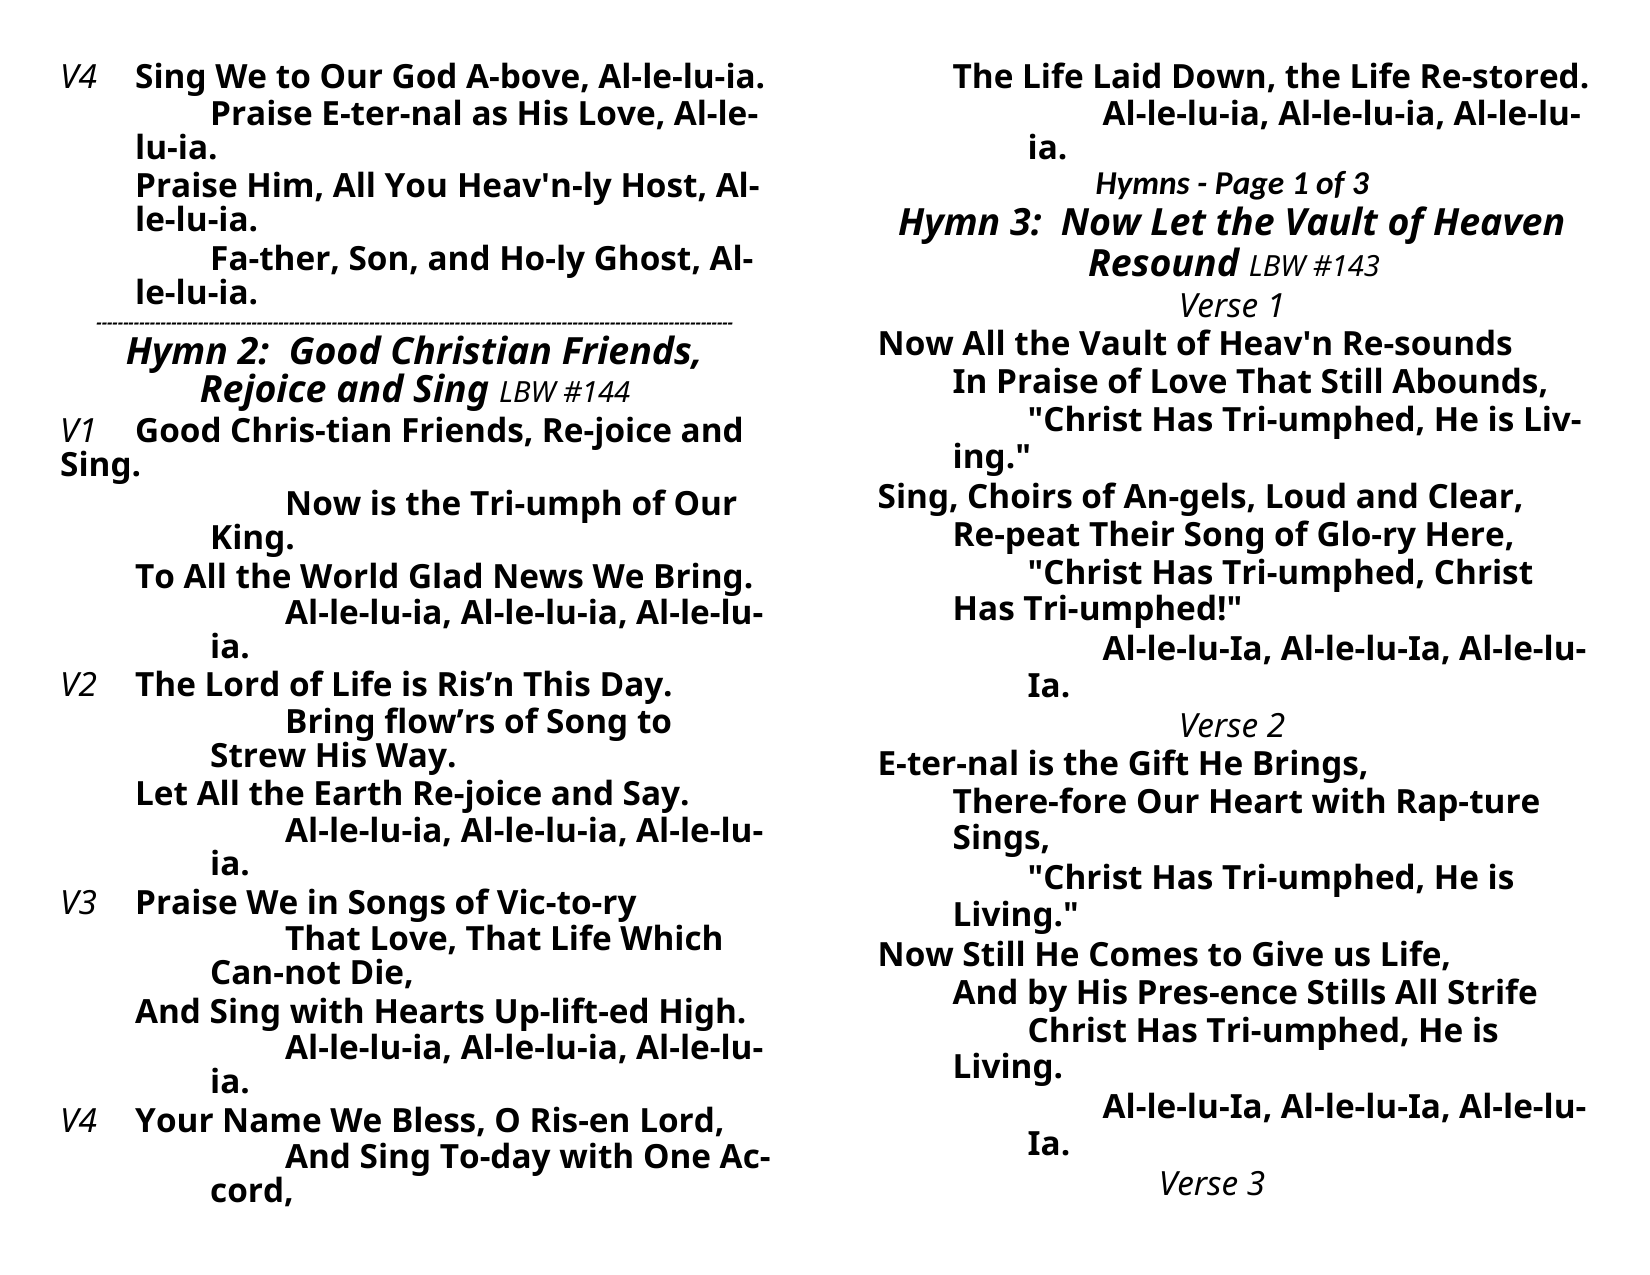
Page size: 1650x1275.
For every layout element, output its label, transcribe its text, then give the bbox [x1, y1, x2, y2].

text Bring flow’rs of Song to Strew His Way. [210, 704, 772, 777]
text "Christ Has Tri-umphed, Christ Has Tri-umphed!" [952, 554, 1590, 630]
text Hymns - Page 1 of 3 [877, 169, 1590, 201]
text "Christ Has Tri-umphed, He is Liv-ing." [952, 401, 1590, 478]
text Verse 1 [877, 287, 1590, 325]
text Al-le-lu-Ia, Al-le-lu-Ia, Al-le-lu-Ia. [1027, 630, 1590, 707]
text Al-le-lu-ia, Al-le-lu-ia, Al-le-lu-ia. [210, 1031, 772, 1103]
text V3 Praise We in Songs of Vic-to-ry [60, 886, 772, 922]
text The Life Laid Down, the Life Re-stored. [952, 60, 1590, 96]
text Praise E-ter-nal as His Love, Al-le-lu-ia. [135, 96, 772, 169]
text ----------------------------------------------------------------------------------------------------------------------- [60, 314, 772, 332]
text Hymn 3: Now Let the Vault of Heaven Resound LBW #143 [877, 201, 1590, 287]
text V4 Your Name We Bless, O Ris-en Lord, [60, 1103, 772, 1139]
text E-ter-nal is the Gift He Brings, [877, 745, 1590, 783]
text V4 Sing We to Our God A-bove, Al-le-lu-ia. [60, 60, 772, 96]
text Now is the Tri-umph of Our King. [210, 486, 772, 559]
text Verse 3 [877, 1165, 1590, 1203]
text Verse 2 [877, 707, 1590, 745]
text Let All the Earth Re-joice and Say. [135, 777, 772, 813]
text Al-le-lu-ia, Al-le-lu-ia, Al-le-lu-ia. [210, 595, 772, 668]
text Now Still He Comes to Give us Life, [877, 936, 1590, 974]
text Fa-ther, Son, and Ho-ly Ghost, Al-le-lu-ia. [135, 241, 772, 314]
text And Sing with Hearts Up-lift-ed High. [135, 994, 772, 1031]
text V1 Good Chris-tian Friends, Re-joice and Sing. [60, 414, 772, 486]
text In Praise of Love That Still Abounds, [877, 363, 1590, 401]
text Al-le-lu-ia, Al-le-lu-ia, Al-le-lu-ia. [1027, 96, 1590, 169]
text Christ Has Tri-umphed, He is Living. [952, 1012, 1590, 1088]
text Al-le-lu-Ia, Al-le-lu-Ia, Al-le-lu-Ia. [1027, 1088, 1590, 1165]
text Hymn 2: Good Christian Friends, Rejoice and Sing LBW #144 [60, 332, 772, 414]
text Al-le-lu-ia, Al-le-lu-ia, Al-le-lu-ia. [210, 813, 772, 886]
text Praise Him, All You Heav'n-ly Host, Al-le-lu-ia. [135, 169, 772, 241]
text And Sing To-day with One Ac-cord, [210, 1139, 772, 1212]
text V2 The Lord of Life is Ris’n This Day. [60, 668, 772, 704]
text That Love, That Life Which Can-not Die, [210, 922, 772, 994]
text To All the World Glad News We Bring. [135, 559, 772, 595]
text Sing, Choirs of An-gels, Loud and Clear, [877, 478, 1590, 516]
text And by His Pres-ence Stills All Strife [952, 974, 1590, 1012]
text Re-peat Their Song of Glo-ry Here, [952, 516, 1590, 554]
text There-fore Our Heart with Rap-ture Sings, [952, 783, 1590, 859]
text Now All the Vault of Heav'n Re-sounds [877, 325, 1590, 363]
text "Christ Has Tri-umphed, He is Living." [952, 859, 1590, 936]
